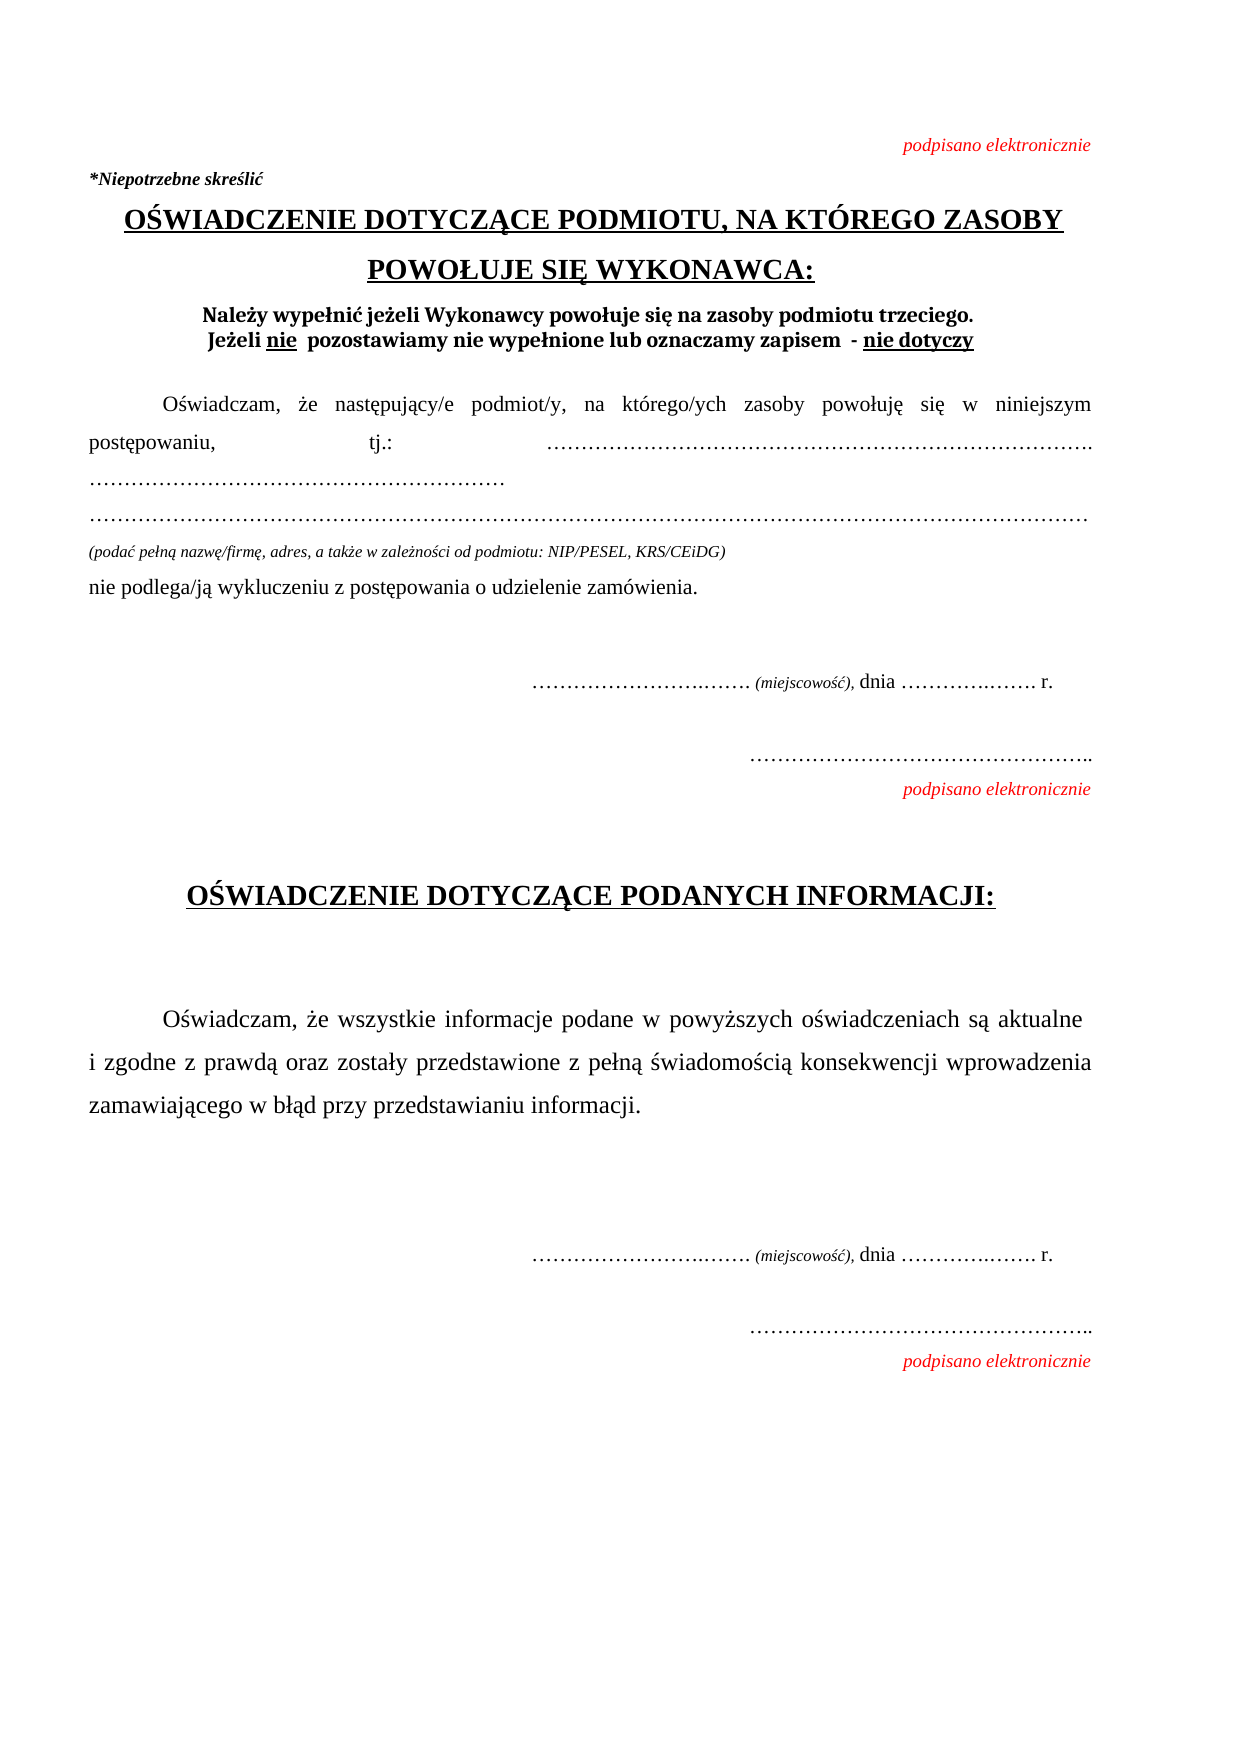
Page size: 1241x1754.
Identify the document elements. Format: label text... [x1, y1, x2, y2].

text nie podlega/ją wykluczeniu z postępowania o udzielenie zamówienia. [89, 574, 1093, 599]
text *Niepotrzebne skreślić [89, 168, 1093, 189]
text ………………………………………….. [89, 742, 1093, 766]
text …………………….……. (miejscowość), dnia ………….……. r. [89, 1242, 1093, 1266]
text Oświadczam, że następujący/e podmiot/y, na którego/ych zasoby powołuję się w niniejszym postępowaniu, tj.: …………………………………………………………………….…………………………………………………… ……………………………………………………………………………………………………………………………… (podać pełną nazwę/firmę, adres, a także w zależności od podmiotu: NIP/PESEL, KRS/CEiDG) [89, 391, 1093, 562]
text podpisano elektronicznie [89, 1350, 1093, 1371]
text OŚWIADCZENIE DOTYCZĄCE PODMIOTU, NA KTÓREGO ZASOBY POWOŁUJE SIĘ WYKONAWCA: [89, 202, 1093, 286]
text Należy wypełnić jeżeli Wykonawcy powołuje się na zasoby podmiotu trzeciego. Jeżeli nie pozostawiamy nie wypełnione lub oznaczamy zapisem - nie dotyczy [89, 303, 1093, 353]
text ………………………………………….. [89, 1314, 1093, 1338]
text Oświadczam, że wszystkie informacje podane w powyższych oświadczeniach są aktualne i zgodne z prawdą oraz zostały przedstawione z pełną świadomością konsekwencji wprowadzenia zamawiającego w błąd przy przedstawianiu informacji. [89, 1004, 1093, 1119]
text …………………….……. (miejscowość), dnia ………….……. r. [89, 669, 1093, 693]
text podpisano elektronicznie [89, 778, 1093, 799]
text OŚWIADCZENIE DOTYCZĄCE PODANYCH INFORMACJI: [89, 878, 1093, 912]
text podpisano elektronicznie [89, 134, 1093, 155]
